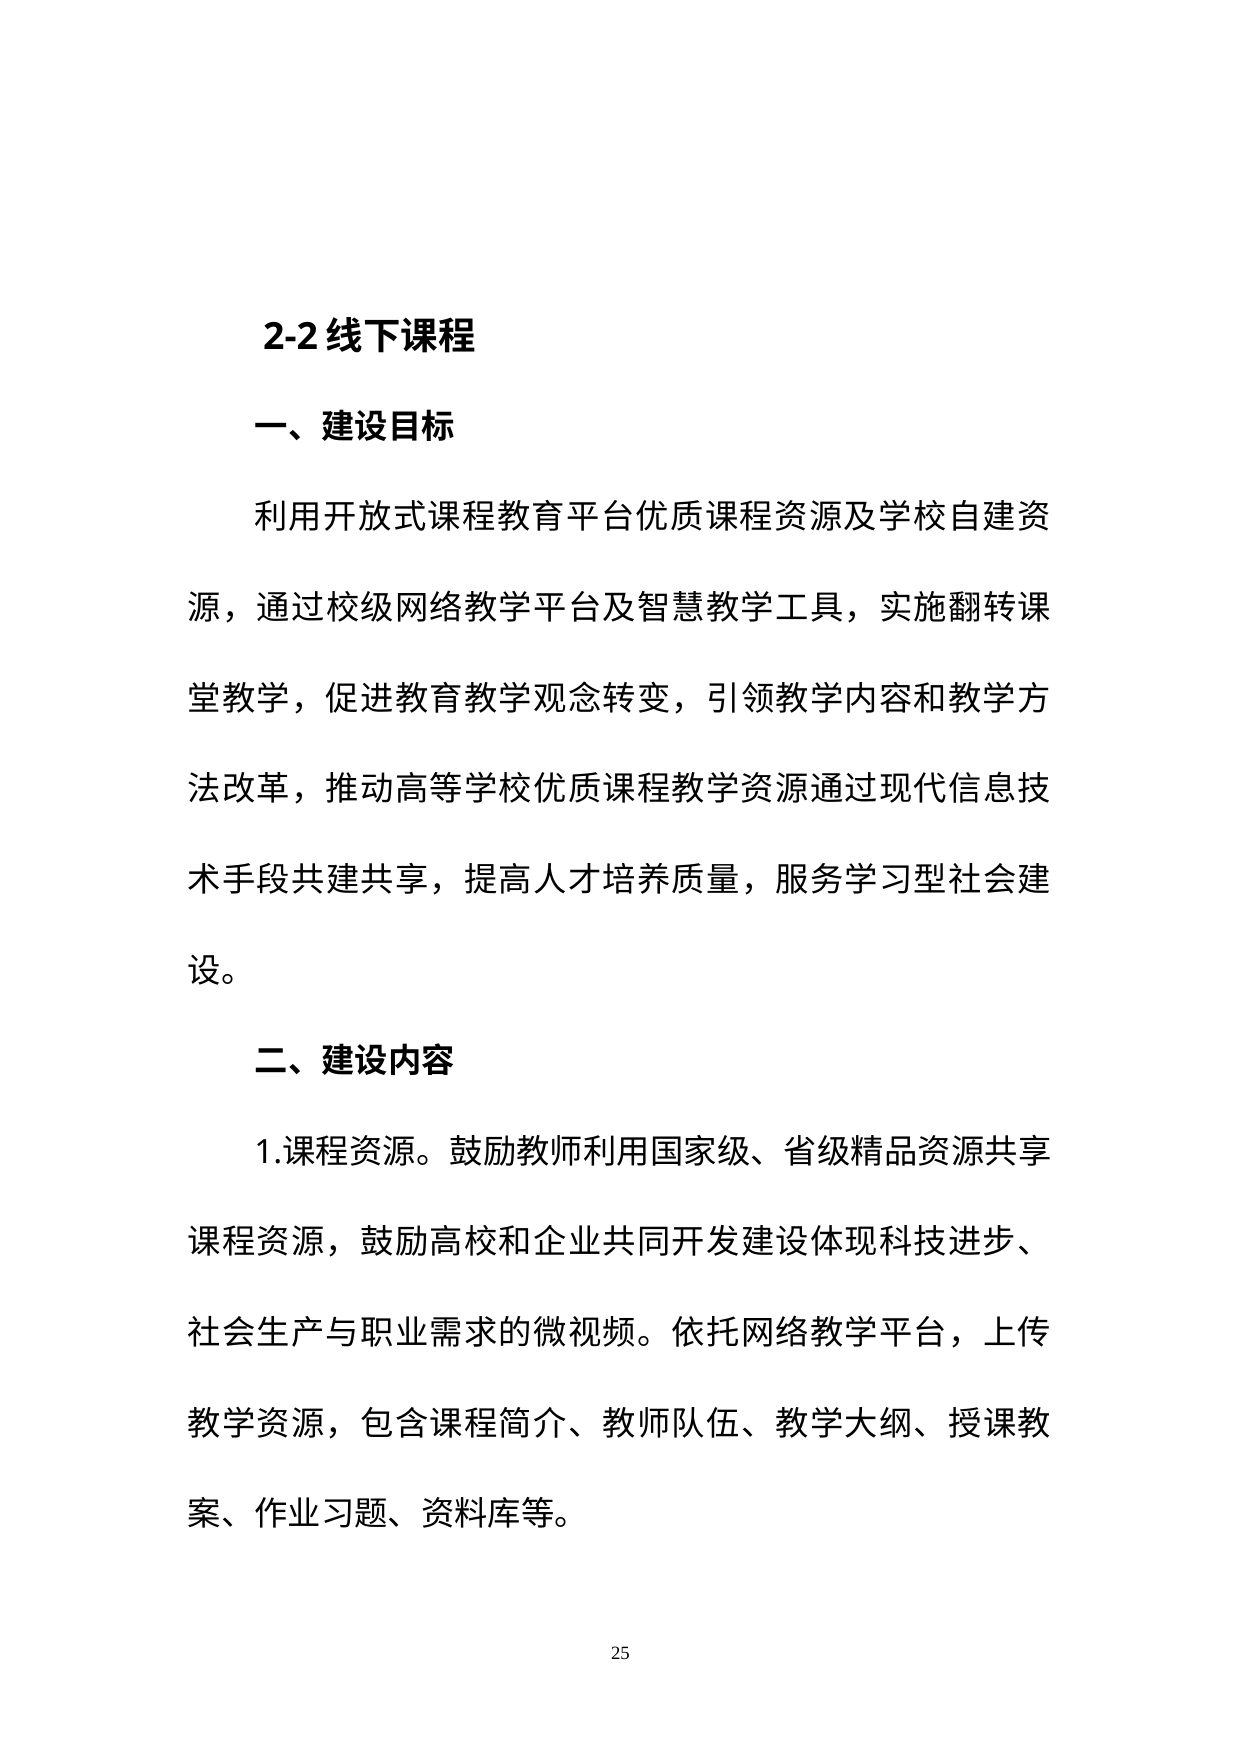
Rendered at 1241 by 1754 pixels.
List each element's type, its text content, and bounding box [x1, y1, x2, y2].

text 利用开放式课程教育平台优质课程资源及学校自建资源，通过校级网络教学平台及智慧教学工具，实施翻转课堂教学，促进教育教学观念转变，引领教学内容和教学方法改革，推动高等学校优质课程教学资源通过现代信息技术手段共建共享，提高人才培养质量，服务学习型社会建设。 [187, 469, 1053, 1013]
text 1.课程资源。鼓励教师利用国家级、省级精品资源共享课程资源，鼓励高校和企业共同开发建设体现科技进步、社会生产与职业需求的微视频。依托网络教学平台，上传教学资源，包含课程简介、教师队伍、教学大纲、授课教案、作业习题、资料库等。 [187, 1103, 1053, 1557]
text 一、建设目标 [187, 378, 1053, 469]
text 二、建设内容 [187, 1013, 1053, 1103]
subtitle 2-2线下课程 [187, 288, 1053, 378]
